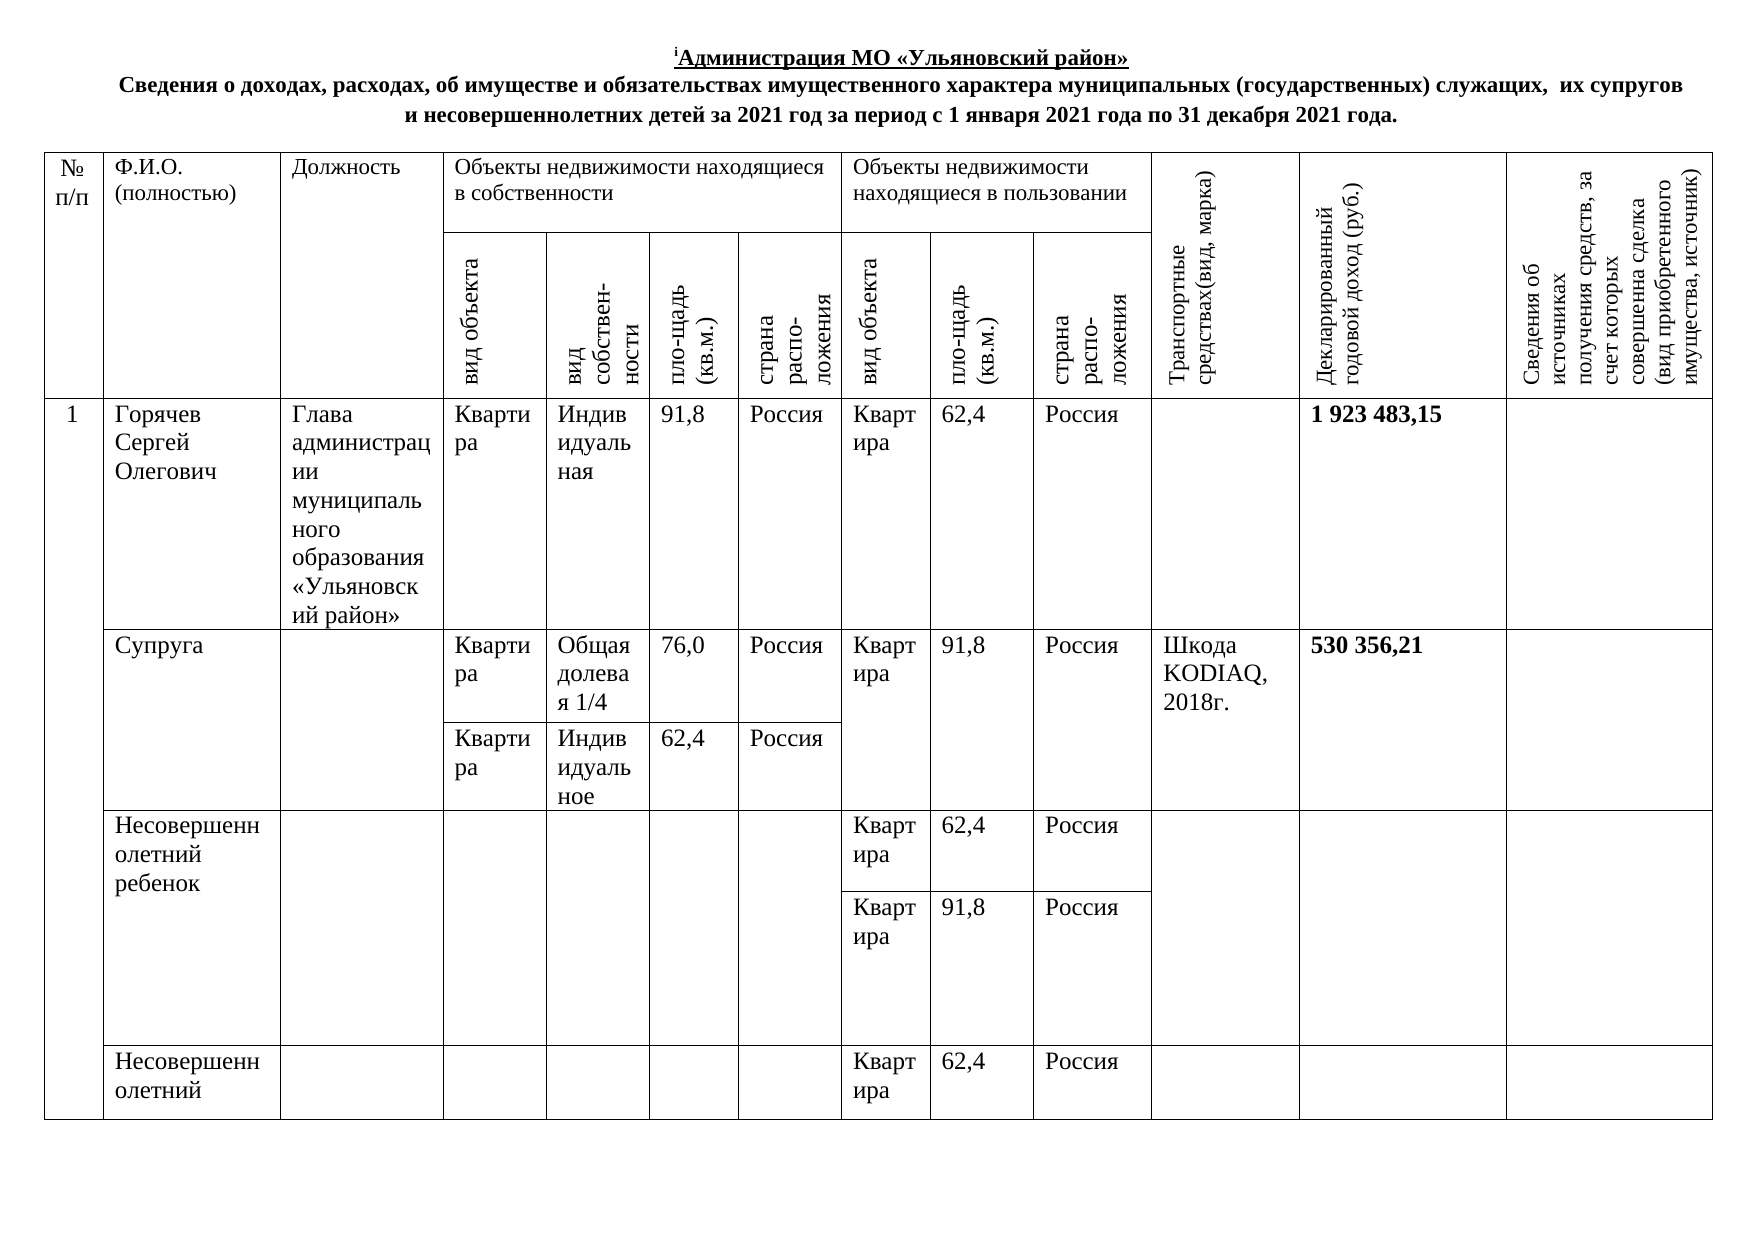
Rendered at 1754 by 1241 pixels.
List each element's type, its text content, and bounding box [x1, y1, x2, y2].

table_cell [1152, 1046, 1299, 1119]
table_cell Общая долевая 1/4 [547, 630, 649, 722]
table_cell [104, 1046, 280, 1119]
table_header Транспортные средствах(вид, марка) [1152, 153, 1299, 398]
table_header Сведения об источниках получения средств, за счет которых совершенна сделка (вид приобретенного имущества, источник) [1507, 153, 1712, 398]
table_cell Глава администрации муниципального образования «Ульяновский район» [281, 399, 443, 629]
table_cell Квартира [842, 811, 930, 891]
table_cell 91,8 [650, 399, 738, 629]
table_cell Супруга [104, 630, 280, 809]
table_header Декларированный годовой доход (руб.) [1300, 153, 1506, 398]
table_header № п/п [45, 153, 103, 398]
table_cell Квартира [444, 630, 546, 722]
table_cell [547, 811, 649, 1045]
table_cell [444, 1046, 546, 1119]
table_header Объекты недвижимости находящиеся в пользовании [842, 153, 1151, 232]
table_cell Несовершеннолетний ребенок [104, 811, 280, 1045]
table_cell Россия [1034, 892, 1151, 1045]
table_cell 1 [45, 399, 103, 1119]
text Администрация МО «Ульяновский район» [118, 44, 1684, 71]
table_cell Квартира [842, 630, 930, 809]
table_cell Квартира [842, 399, 930, 629]
table_cell [650, 1046, 738, 1119]
table_cell [1152, 399, 1299, 629]
table_cell [739, 1046, 841, 1119]
table_cell [1507, 811, 1712, 1045]
table_cell страна распо-ложения [739, 233, 841, 398]
table_cell 91,8 [931, 892, 1033, 1045]
table_cell вид объекта [444, 233, 546, 398]
table_cell Квартира [842, 1046, 930, 1119]
table_cell пло-щадь (кв.м.) [931, 233, 1033, 398]
table_cell Россия [1034, 811, 1151, 891]
table_cell Россия [1034, 399, 1151, 629]
table_cell Квартира [444, 399, 546, 629]
table_cell Россия [1034, 630, 1151, 809]
table_cell [444, 811, 546, 1045]
table_cell вид собствен-ности [547, 233, 649, 398]
table_cell [1507, 630, 1712, 809]
text Сведения о доходах, расходах, об имуществе и обязательствах имущественного характера муниципальных (государственных) служащих, их супругов и несовершеннолетних детей за 2021 год за период с 1 января 2021 года по 31 декабря 2021 года. [118, 71, 1684, 127]
table_cell Россия [739, 399, 841, 629]
table_cell Квартира [444, 723, 546, 809]
table_cell Индивидуальная [547, 399, 649, 629]
table_cell 62,4 [931, 399, 1033, 629]
table_header Ф.И.О. (полностью) [104, 153, 280, 398]
table_cell [281, 811, 443, 1045]
table_cell 91,8 [931, 630, 1033, 809]
table_header Должность [281, 153, 443, 398]
table_cell Россия [739, 723, 841, 809]
table_cell страна распо-ложения [1034, 233, 1151, 398]
table_cell [281, 630, 443, 809]
table_cell 530 356,21 [1300, 630, 1506, 809]
table_cell 1 923 483,15 [1300, 399, 1506, 629]
table_cell Шкода KODIAQ, 2018г. [1152, 630, 1299, 809]
table_cell Индивидуальное [547, 723, 649, 809]
table_cell [1507, 399, 1712, 629]
table_cell вид объекта [842, 233, 930, 398]
table_cell Горячев Сергей Олегович [104, 399, 280, 629]
table_header Объекты недвижимости находящиеся в собственности [444, 153, 841, 232]
table_cell Россия [739, 630, 841, 722]
table_cell [1152, 811, 1299, 1045]
table_cell 62,4 [931, 1046, 1033, 1119]
table_cell Россия [1034, 1046, 1151, 1119]
table_cell 62,4 [931, 811, 1033, 891]
table_cell 76,0 [650, 630, 738, 722]
table_cell [1507, 1046, 1712, 1119]
table_cell [1300, 811, 1506, 1045]
table_cell Квартира [842, 892, 930, 1045]
table_cell 62,4 [650, 723, 738, 809]
table_cell [1300, 1046, 1506, 1119]
table_cell [281, 1046, 443, 1119]
table_cell [547, 1046, 649, 1119]
table_cell пло-щадь (кв.м.) [650, 233, 738, 398]
table_cell [650, 811, 738, 1045]
table_cell [739, 811, 841, 1045]
